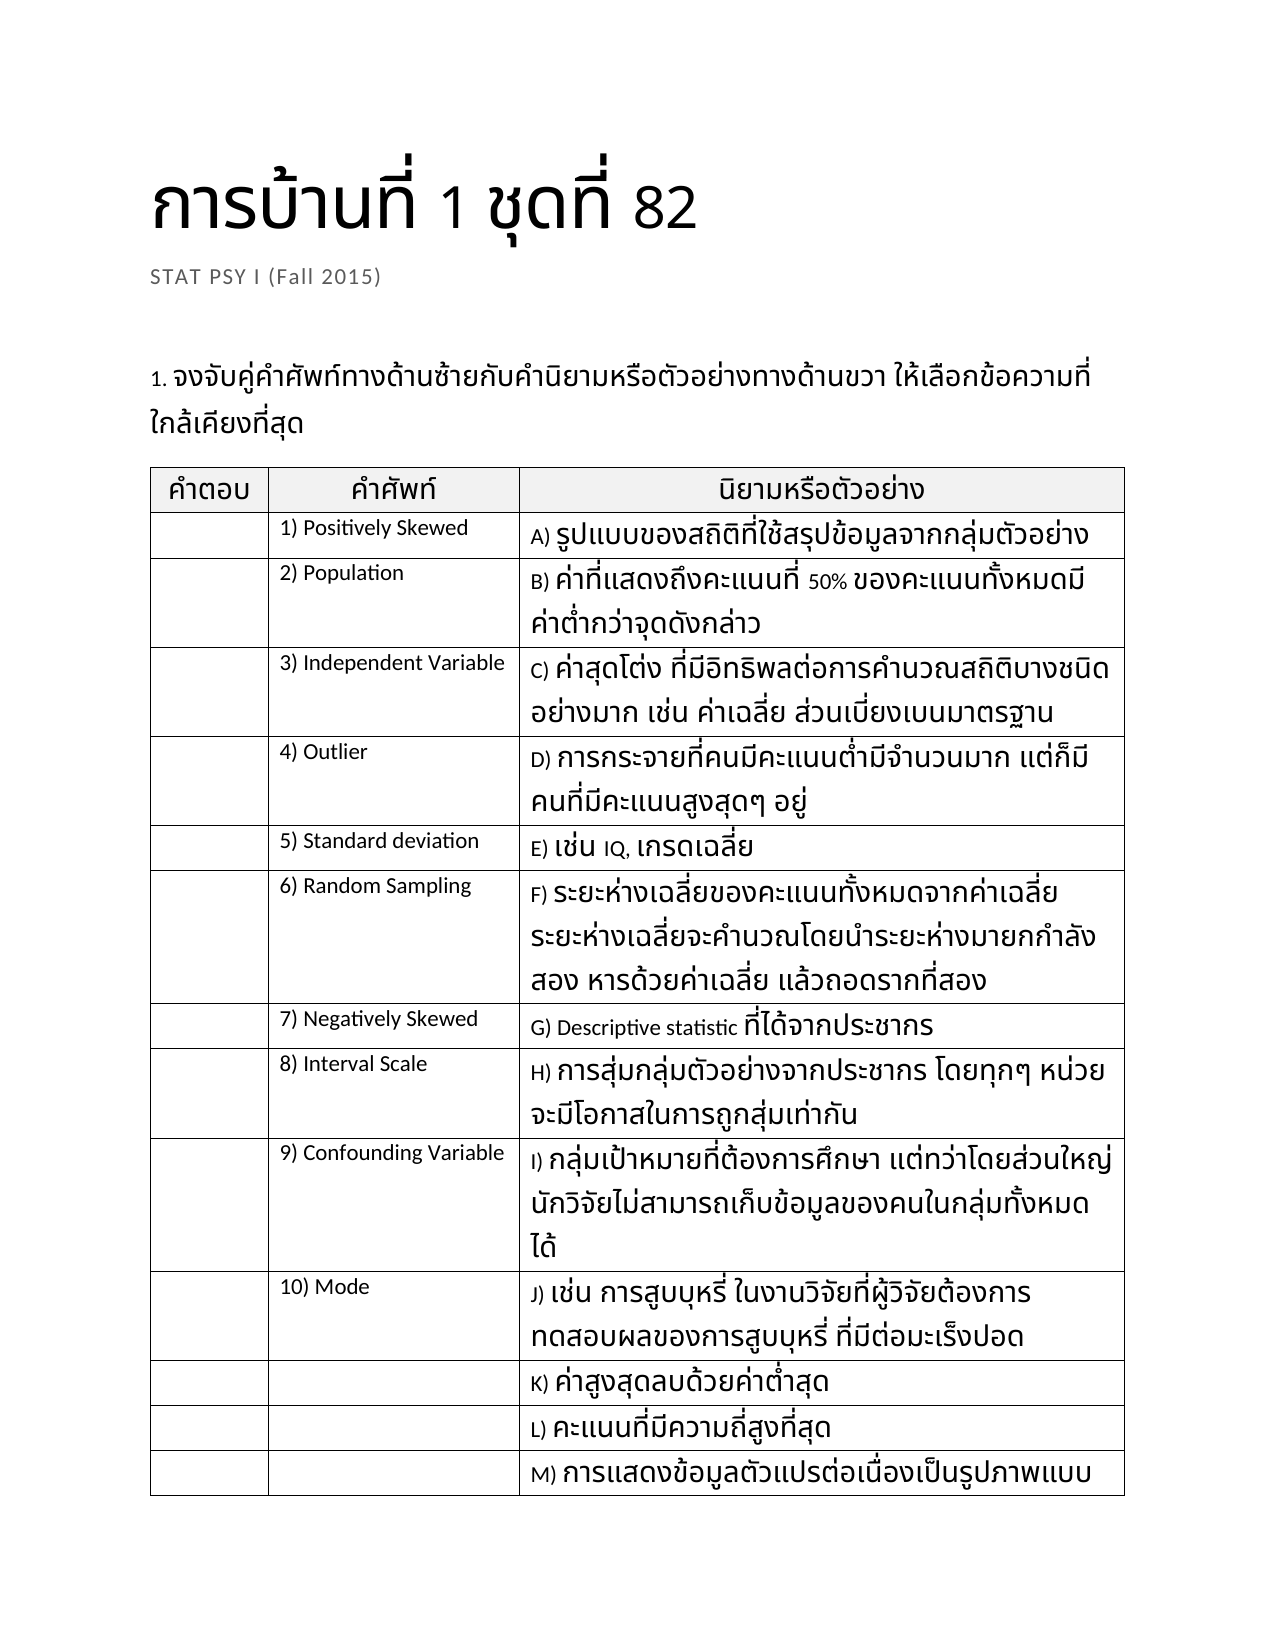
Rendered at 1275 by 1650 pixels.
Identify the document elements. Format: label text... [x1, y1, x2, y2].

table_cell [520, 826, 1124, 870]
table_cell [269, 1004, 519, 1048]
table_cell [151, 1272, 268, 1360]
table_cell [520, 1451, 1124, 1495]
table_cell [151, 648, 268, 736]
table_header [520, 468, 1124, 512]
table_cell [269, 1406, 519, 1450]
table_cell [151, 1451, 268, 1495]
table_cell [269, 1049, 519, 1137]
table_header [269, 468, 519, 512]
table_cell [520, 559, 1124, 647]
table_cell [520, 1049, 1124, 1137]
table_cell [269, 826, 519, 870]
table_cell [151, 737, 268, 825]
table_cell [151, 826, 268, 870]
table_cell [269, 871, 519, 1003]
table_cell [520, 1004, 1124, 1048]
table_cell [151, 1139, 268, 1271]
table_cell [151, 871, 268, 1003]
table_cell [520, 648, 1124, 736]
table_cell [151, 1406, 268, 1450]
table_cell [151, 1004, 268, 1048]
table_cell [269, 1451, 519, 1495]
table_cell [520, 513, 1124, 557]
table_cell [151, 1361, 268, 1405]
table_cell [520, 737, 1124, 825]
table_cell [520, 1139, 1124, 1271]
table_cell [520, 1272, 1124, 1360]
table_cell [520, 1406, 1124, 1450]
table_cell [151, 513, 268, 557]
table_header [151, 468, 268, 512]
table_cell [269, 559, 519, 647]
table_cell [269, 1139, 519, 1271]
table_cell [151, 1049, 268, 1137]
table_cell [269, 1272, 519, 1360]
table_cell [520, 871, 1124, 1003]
text 1. จงจับคู่คำศัพท์ทางด้านซ้ายกับคำนิยามหรือตัวอย่างทางด้านขวา ให้เลือกข้อความที่ใกล้เคียงที่สุด [150, 356, 1125, 447]
subtitle STAT PSY I (Fall 2015) [150, 262, 1125, 290]
title การบ้านที่ 1 ชุดที่ 82 [150, 150, 1125, 262]
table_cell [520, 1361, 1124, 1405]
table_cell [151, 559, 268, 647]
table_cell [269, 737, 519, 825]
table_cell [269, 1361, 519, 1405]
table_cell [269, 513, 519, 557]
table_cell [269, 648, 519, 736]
